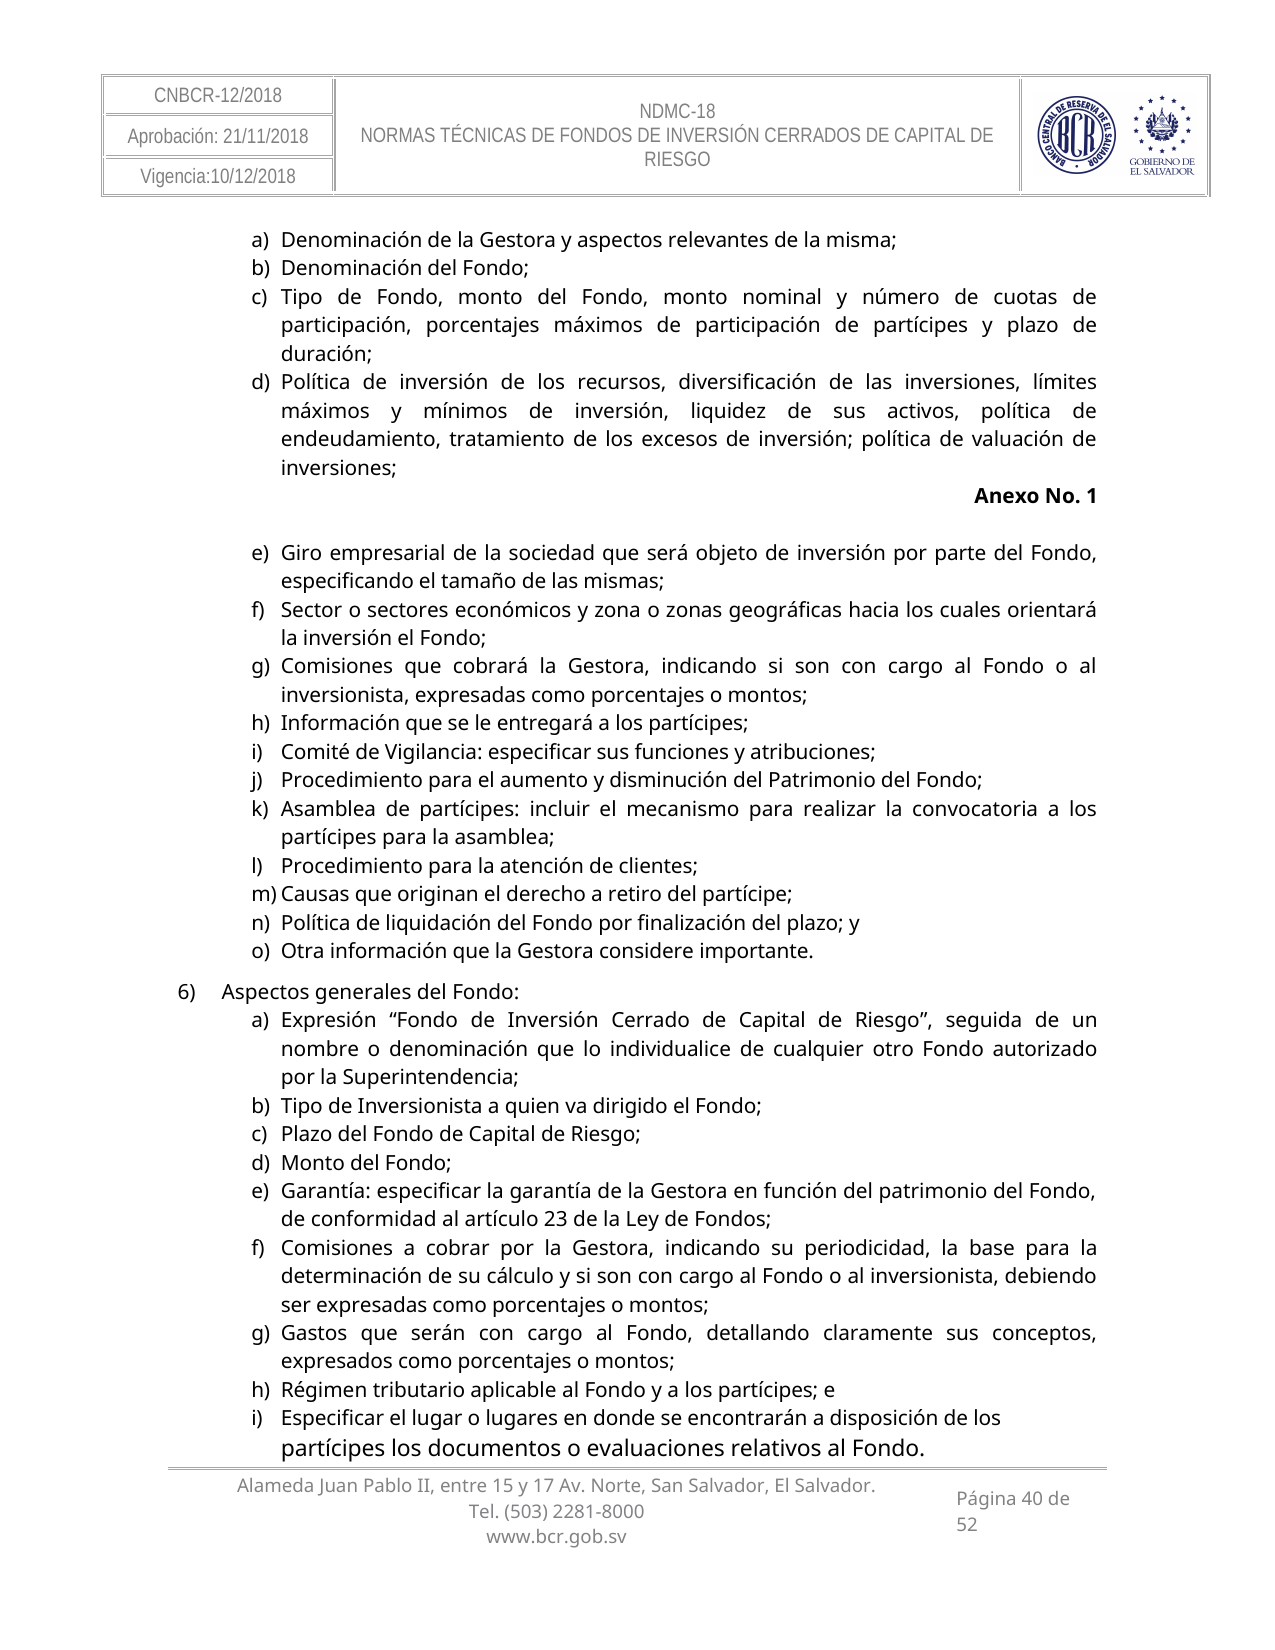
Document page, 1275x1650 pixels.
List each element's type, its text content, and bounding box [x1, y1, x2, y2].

list Garantía: especificar la garantía de la Gestora en función del patrimonio del Fondo, de conformidad al artículo 23 de la Ley de Fondos; [251, 1176, 1098, 1233]
picture [1032, 93, 1198, 177]
list Comité de Vigilancia: especificar sus funciones y atribuciones; [251, 737, 1098, 765]
list Comisiones que cobrará la Gestora, indicando si son con cargo al Fondo o al inversionista, expresadas como porcentajes o montos; [251, 652, 1098, 708]
list Monto del Fondo; [251, 1148, 1098, 1176]
list Especificar el lugar o lugares en donde se encontrarán a disposición de los [251, 1403, 1098, 1432]
list Aspectos generales del Fondo: [177, 977, 1098, 1005]
list Expresión “Fondo de Inversión Cerrado de Capital de Riesgo”, seguida de un nombre o denominación que lo individualice de cualquier otro Fondo autorizado por la Superintendencia; [251, 1005, 1098, 1091]
list Denominación de la Gestora y aspectos relevantes de la misma; [251, 225, 1098, 253]
list Política de liquidación del Fondo por finalización del plazo; y [251, 908, 1098, 936]
list Tipo de Fondo, monto del Fondo, monto nominal y número de cuotas de participación, porcentajes máximos de participación de partícipes y plazo de duración; [251, 282, 1098, 367]
list Procedimiento para el aumento y disminución del Patrimonio del Fondo; [251, 765, 1098, 794]
list Información que se le entregará a los partícipes; [251, 708, 1098, 737]
list Política de inversión de los recursos, diversificación de las inversiones, límites máximos y mínimos de inversión, liquidez de sus activos, política de endeudamiento, tratamiento de los excesos de inversión; política de valuación de inversiones; [251, 367, 1098, 481]
list Régimen tributario aplicable al Fondo y a los partícipes; e [251, 1375, 1098, 1403]
list Asamblea de partícipes: incluir el mecanismo para realizar la convocatoria a los partícipes para la asamblea; [251, 794, 1098, 851]
list Causas que originan el derecho a retiro del partícipe; [251, 879, 1098, 908]
list Plazo del Fondo de Capital de Riesgo; [251, 1119, 1098, 1148]
list Sector o sectores económicos y zona o zonas geográficas hacia los cuales orientará la inversión el Fondo; [251, 595, 1098, 652]
list Otra información que la Gestora considere importante. [251, 936, 1098, 964]
list Procedimiento para la atención de clientes; [251, 851, 1098, 879]
list partícipes los documentos o evaluaciones relativos al Fondo. [281, 1432, 1098, 1463]
list Giro empresarial de la sociedad que será objeto de inversión por parte del Fondo, especificando el tamaño de las mismas; [251, 538, 1098, 595]
list Comisiones a cobrar por la Gestora, indicando su periodicidad, la base para la determinación de su cálculo y si son con cargo al Fondo o al inversionista, debiendo ser expresadas como porcentajes o montos; [251, 1233, 1098, 1318]
list Gastos que serán con cargo al Fondo, detallando claramente sus conceptos, expresados como porcentajes o montos; [251, 1318, 1098, 1375]
list Tipo de Inversionista a quien va dirigido el Fondo; [251, 1091, 1098, 1119]
subtitle Anexo No. 1 [159, 481, 1098, 509]
list Denominación del Fondo; [251, 253, 1098, 282]
